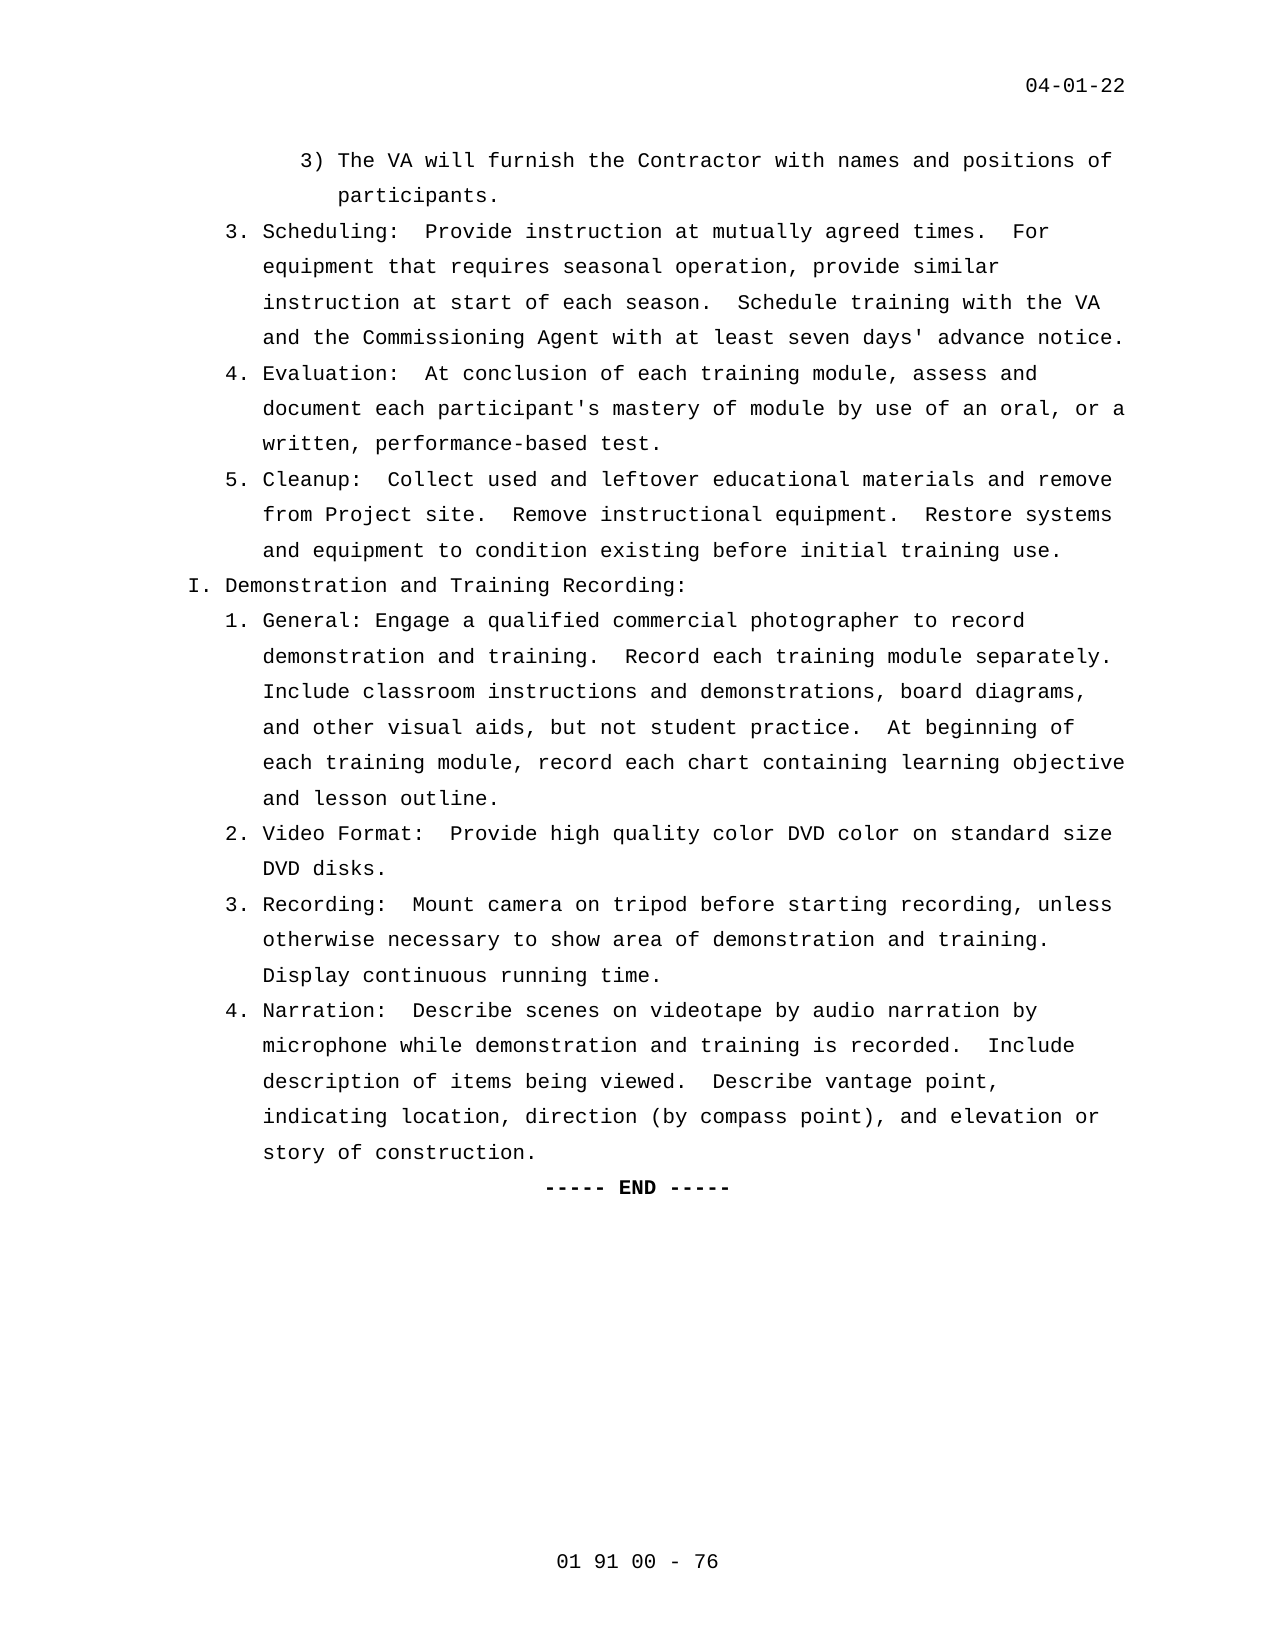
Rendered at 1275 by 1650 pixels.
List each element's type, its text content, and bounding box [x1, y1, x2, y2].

text 2. Video Format: Provide high quality color DVD color on standard size DVD disks. [225, 823, 1125, 882]
text 4. Narration: Describe scenes on videotape by audio narration by microphone while demonstration and training is recorded. Include description of items being viewed. Describe vantage point, indicating location, direction (by compass point), and elevation or story of construction. [225, 1000, 1125, 1165]
text 5. Cleanup: Collect used and leftover educational materials and remove from Project site. Remove instructional equipment. Restore systems and equipment to condition existing before initial training use. [225, 469, 1125, 563]
text I. Demonstration and Training Recording: [187, 575, 1125, 599]
text 3. Scheduling: Provide instruction at mutually agreed times. For equipment that requires seasonal operation, provide similar instruction at start of each season. Schedule training with the VA and the Commissioning Agent with at least seven days' advance notice. [225, 221, 1125, 351]
text 3) The VA will furnish the Contractor with names and positions of participants. [300, 150, 1125, 209]
text 1. General: Engage a qualified commercial photographer to record demonstration and training. Record each training module separately. Include classroom instructions and demonstrations, board diagrams, and other visual aids, but not student practice. At beginning of each training module, record each chart containing learning objective and lesson outline. [225, 610, 1125, 811]
title ----- END ----- [150, 1177, 1125, 1201]
text 4. Evaluation: At conclusion of each training module, assess and document each participant's mastery of module by use of an oral, or a written, performance-based test. [225, 362, 1125, 457]
text 3. Recording: Mount camera on tripod before starting recording, unless otherwise necessary to show area of demonstration and training. Display continuous running time. [225, 894, 1125, 988]
